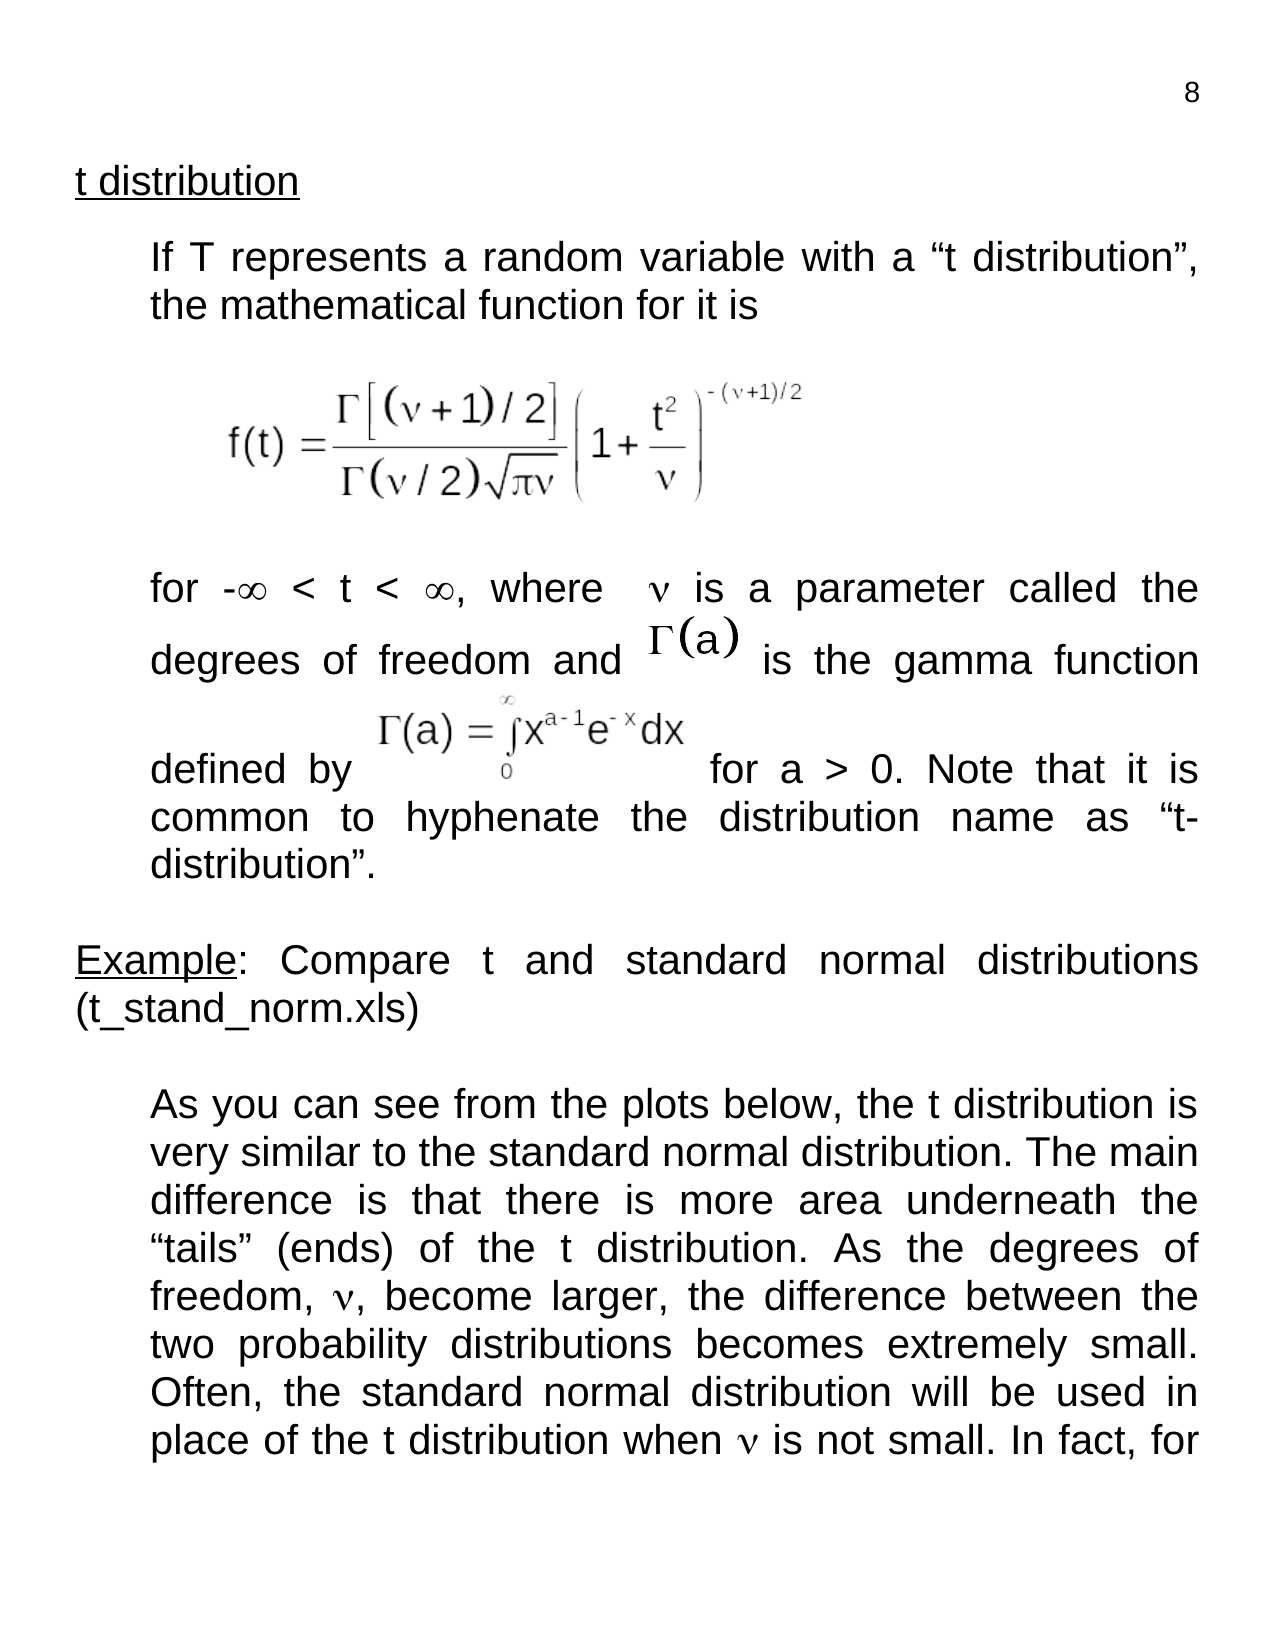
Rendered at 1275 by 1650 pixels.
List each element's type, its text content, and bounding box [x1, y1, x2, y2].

text t distribution [75, 156, 1200, 204]
text Example: Compare t and standard normal distributions (t_stand_norm.xls) [75, 936, 1200, 1032]
text If T represents a random variable with a “t distribution”, the mathematical function for it is [150, 232, 1200, 328]
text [150, 1079, 1200, 1463]
text for - < t < , where is a parameter called the degrees of freedom and is the gamma function defined by for a > 0. Note that it is common to hyphenate the distribution name as “t-distribution”. [150, 564, 1200, 888]
